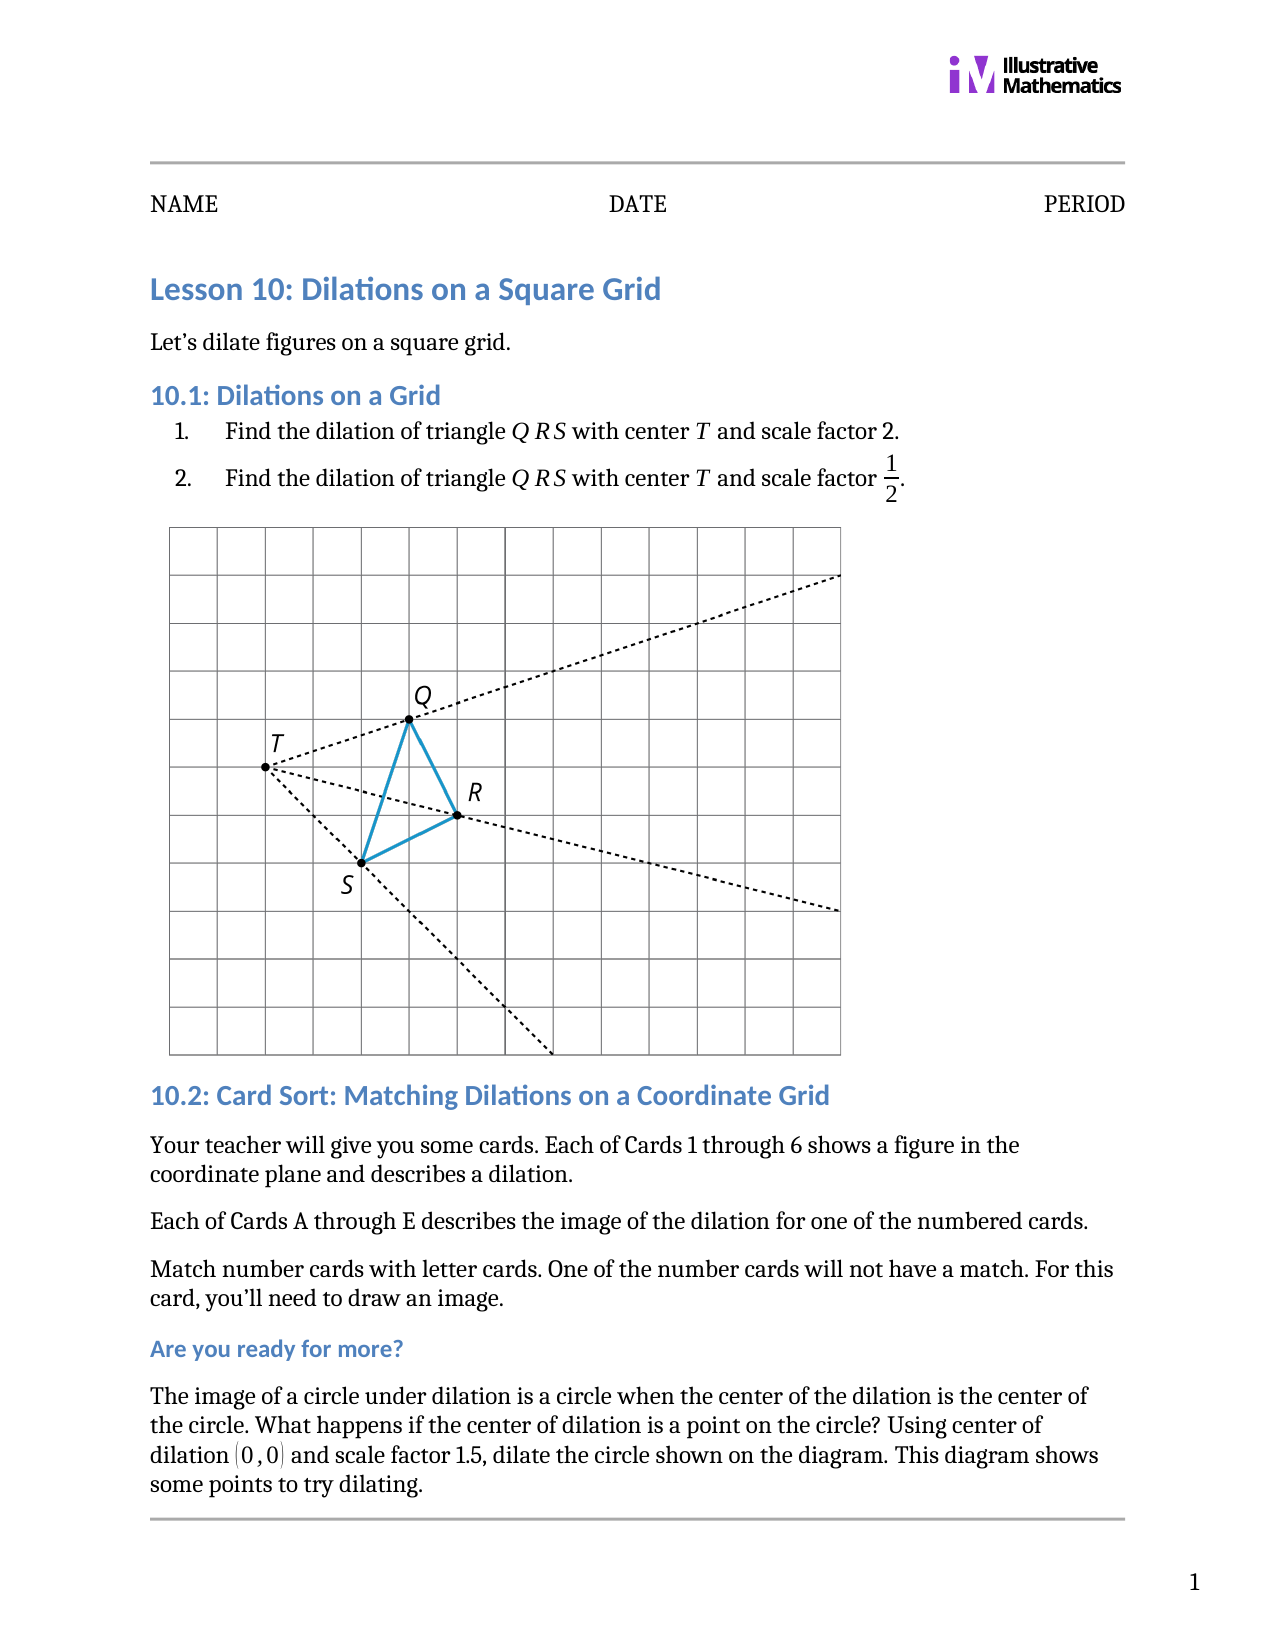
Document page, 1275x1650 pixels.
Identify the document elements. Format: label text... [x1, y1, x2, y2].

text Let’s dilate figures on a square grid. [150, 328, 1125, 357]
text Match number cards with letter cards. One of the number cards will not have a match. For this card, you’ll need to draw an image. [150, 1255, 1125, 1312]
picture [949, 55, 1121, 93]
text Your teacher will give you some cards. Each of Cards 1 through 6 shows a figure in the coordinate plane and describes a dilation. [150, 1131, 1125, 1188]
text Each of Cards A through E describes the image of the dilation for one of the numbered cards. [150, 1207, 1125, 1236]
picture [168, 527, 842, 1056]
text The image of a circle under dilation is a circle when the center of the dilation is the center of the circle. What happens if the center of dilation is a point on the circle? Using center of dilation and scale factor 1.5, dilate the circle shown on the diagram. This diagram shows some points to try dilating. [150, 1382, 1125, 1499]
list Find the dilation of triangle with center and scale factor 2. [175, 417, 1125, 446]
subtitle Lesson 10: Dilations on a Square Grid [150, 268, 1125, 309]
subtitle Are you ready for more? [150, 1333, 1125, 1363]
subtitle 10.2: Card Sort: Matching Dilations on a Coordinate Grid [150, 1077, 1125, 1112]
list Find the dilation of triangle with center and scale factor . [175, 449, 1125, 508]
subtitle 10.1: Dilations on a Grid [150, 377, 1125, 413]
